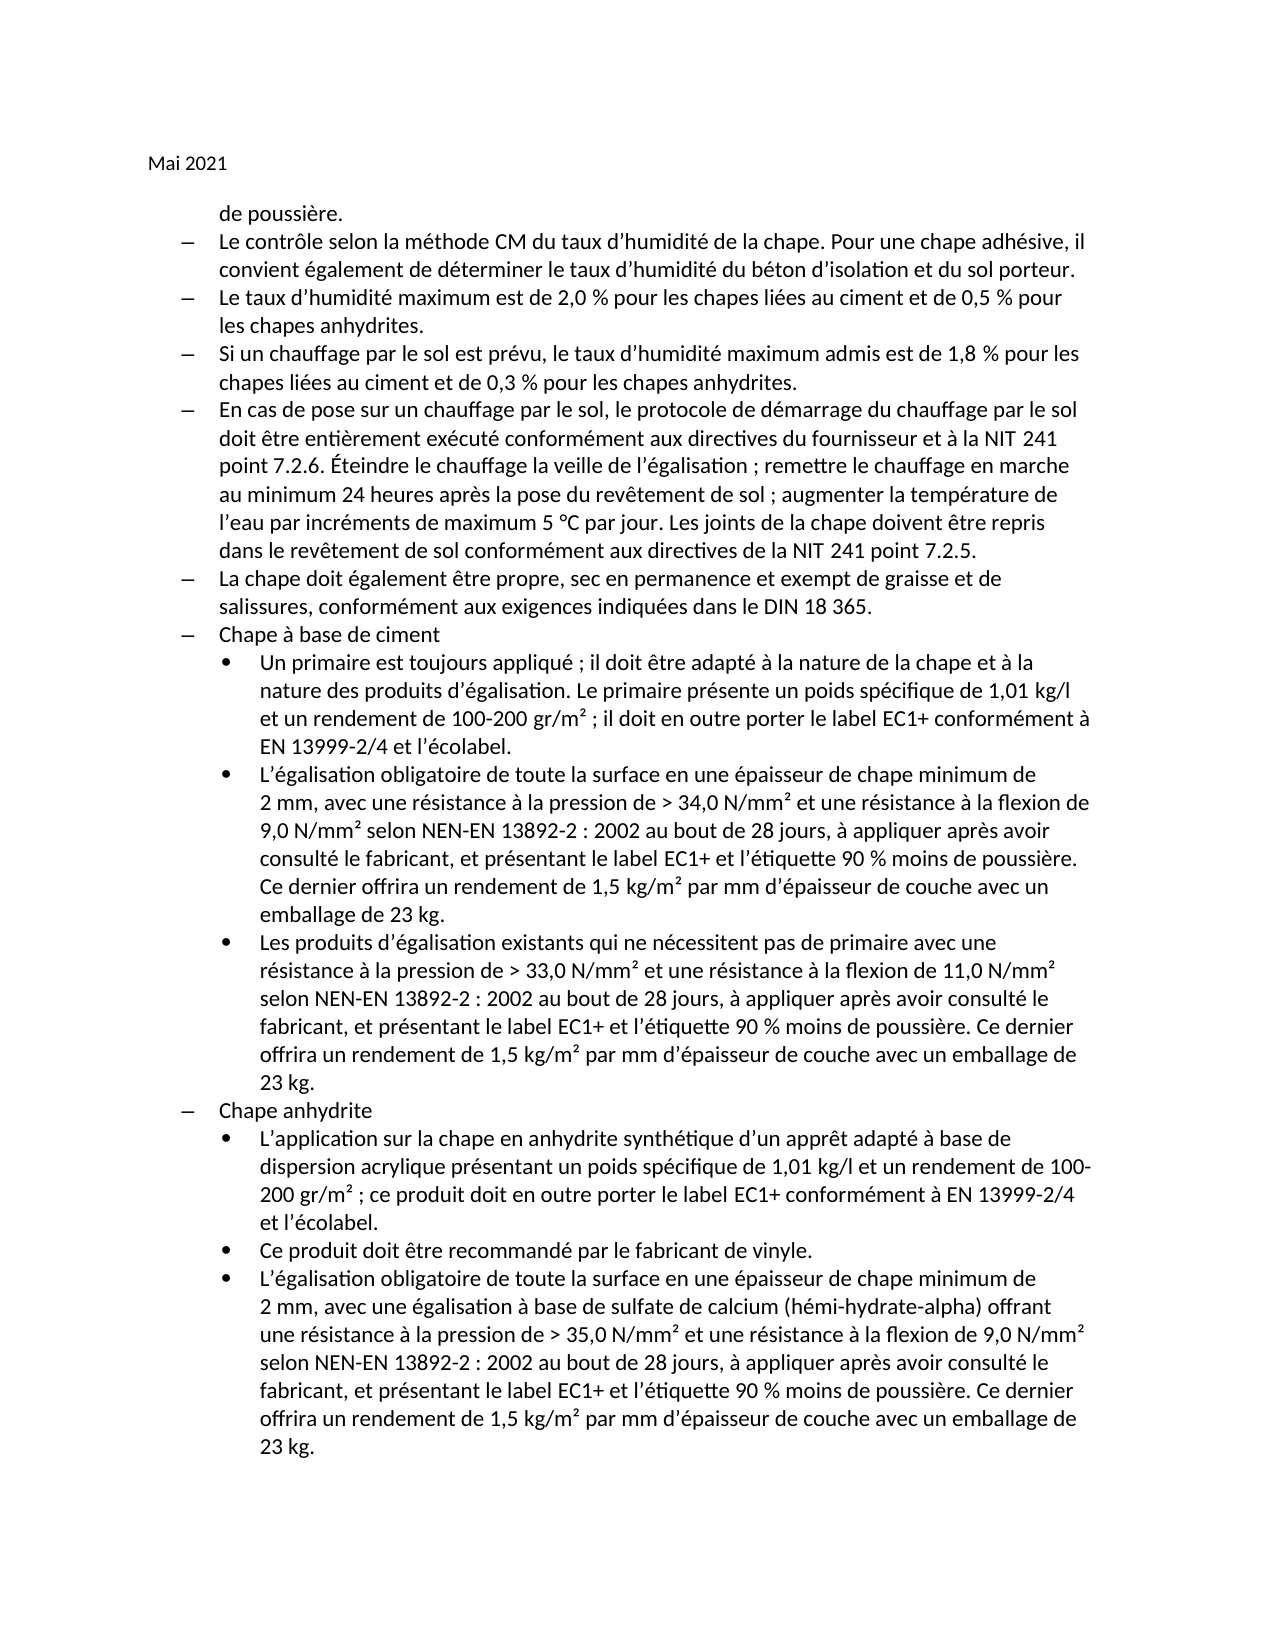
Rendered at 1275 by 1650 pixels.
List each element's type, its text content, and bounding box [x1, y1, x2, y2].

list La chape doit également être propre, sec en permanence et exempt de graisse et de salissures, conformément aux exigences indiquées dans le DIN 18 365. [181, 564, 1093, 620]
list L’application sur la chape en anhydrite synthétique d’un apprêt adapté à base de dispersion acrylique présentant un poids spécifique de 1,01 kg/l et un rendement de 100-200 gr/m² ; ce produit doit en outre porter le label EC1+ conformément à EN 13999-2/4 et l’écolabel. [222, 1124, 1093, 1236]
list Ce produit doit être recommandé par le fabricant de vinyle. [222, 1236, 1093, 1264]
list L’égalisation obligatoire de toute la surface en une épaisseur de chape minimum de 2 mm, avec une résistance à la pression de > 34,0 N/mm² et une résistance à la flexion de 9,0 N/mm² selon NEN-EN 13892-2 : 2002 au bout de 28 jours, à appliquer après avoir consulté le fabricant, et présentant le label EC1+ et l’étiquette 90 % moins de poussière. Ce dernier offrira un rendement de 1,5 kg/m² par mm d’épaisseur de couche avec un emballage de 23 kg. [222, 760, 1093, 928]
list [181, 199, 1093, 227]
list Les produits d’égalisation existants qui ne nécessitent pas de primaire avec une résistance à la pression de > 33,0 N/mm² et une résistance à la flexion de 11,0 N/mm² selon NEN-EN 13892-2 : 2002 au bout de 28 jours, à appliquer après avoir consulté le fabricant, et présentant le label EC1+ et l’étiquette 90 % moins de poussière. Ce dernier offrira un rendement de 1,5 kg/m² par mm d’épaisseur de couche avec un emballage de 23 kg. [222, 928, 1093, 1096]
list En cas de pose sur un chauffage par le sol, le protocole de démarrage du chauffage par le sol doit être entièrement exécuté conformément aux directives du fournisseur et à la NIT 241 point 7.2.6. Éteindre le chauffage la veille de l’égalisation ; remettre le chauffage en marche au minimum 24 heures après la pose du revêtement de sol ; augmenter la température de l’eau par incréments de maximum 5 °C par jour. Les joints de la chape doivent être repris dans le revêtement de sol conformément aux directives de la NIT 241 point 7.2.5. [181, 396, 1093, 564]
list Un primaire est toujours appliqué ; il doit être adapté à la nature de la chape et à la nature des produits d’égalisation. Le primaire présente un poids spécifique de 1,01 kg/l et un rendement de 100-200 gr/m² ; il doit en outre porter le label EC1+ conformément à EN 13999-2/4 et l’écolabel. [222, 648, 1093, 760]
list Le taux d’humidité maximum est de 2,0 % pour les chapes liées au ciment et de 0,5 % pour les chapes anhydrites. [181, 283, 1093, 339]
list Chape anhydrite [181, 1096, 1093, 1124]
list Si un chauffage par le sol est prévu, le taux d’humidité maximum admis est de 1,8 % pour les chapes liées au ciment et de 0,3 % pour les chapes anhydrites. [181, 339, 1093, 396]
list L’égalisation obligatoire de toute la surface en une épaisseur de chape minimum de 2 mm, avec une égalisation à base de sulfate de calcium (hémi-hydrate-alpha) offrant une résistance à la pression de > 35,0 N/mm² et une résistance à la flexion de 9,0 N/mm² selon NEN-EN 13892-2 : 2002 au bout de 28 jours, à appliquer après avoir consulté le fabricant, et présentant le label EC1+ et l’étiquette 90 % moins de poussière. Ce dernier offrira un rendement de 1,5 kg/m² par mm d’épaisseur de couche avec un emballage de 23 kg. [222, 1264, 1093, 1460]
list Le contrôle selon la méthode CM du taux d’humidité de la chape. Pour une chape adhésive, il convient également de déterminer le taux d’humidité du béton d’isolation et du sol porteur. [181, 227, 1093, 283]
list Chape à base de ciment [181, 620, 1093, 648]
